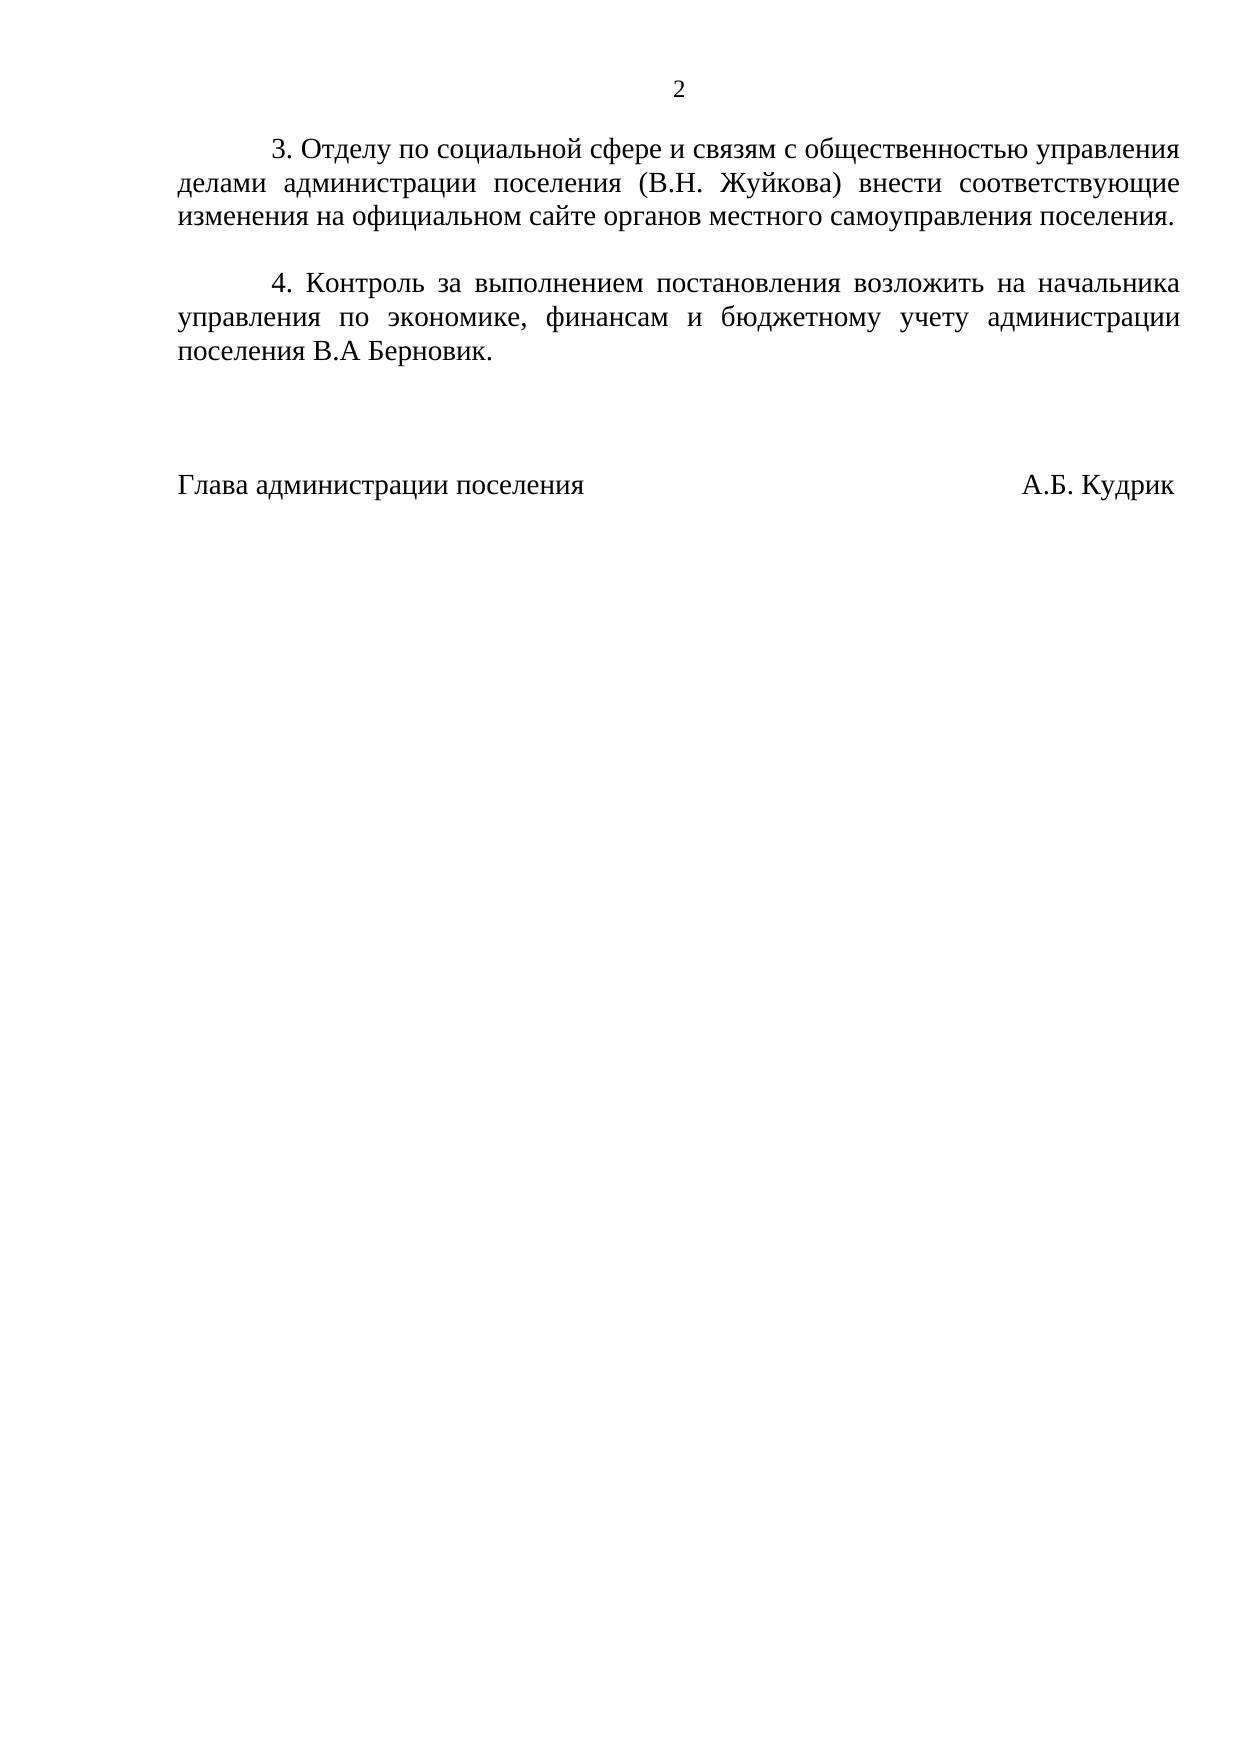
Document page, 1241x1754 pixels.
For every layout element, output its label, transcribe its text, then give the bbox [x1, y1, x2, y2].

text Глава администрации поселения А.Б. Кудрик [177, 467, 1181, 500]
text 4. Контроль за выполнением постановления возложить на начальника управления по экономике, финансам и бюджетному учету администрации поселения В.А Берновик. [177, 266, 1181, 366]
text 3. Отделу по социальной сфере и связям с общественностью управления делами администрации поселения (В.Н. Жуйкова) внести соответствующие изменения на официальном сайте органов местного самоуправления поселения. [177, 131, 1181, 232]
